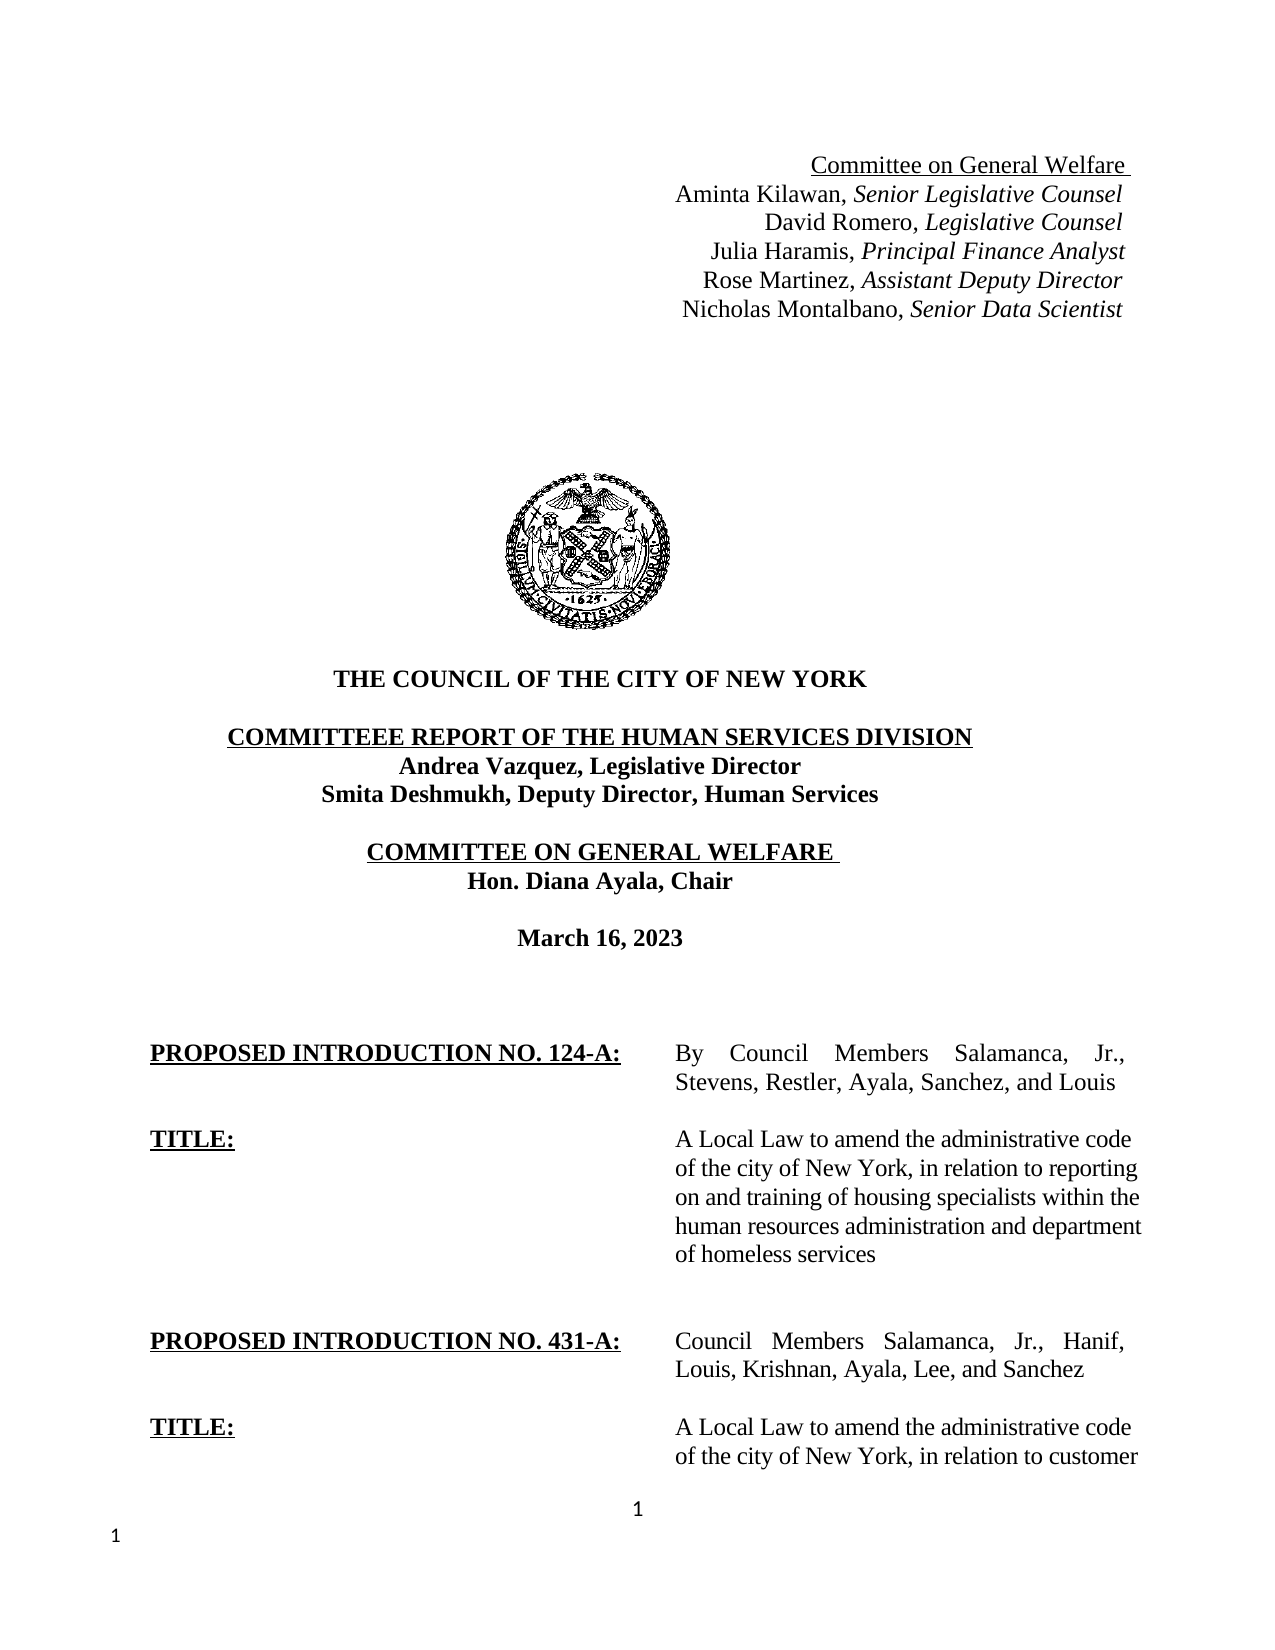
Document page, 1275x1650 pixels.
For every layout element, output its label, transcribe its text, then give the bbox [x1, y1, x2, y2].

text March 16, 2023 [75, 923, 1125, 952]
text Aminta Kilawan, Senior Legislative Counsel [75, 179, 1125, 207]
text Smita Deshmukh, Deputy Director, Human Services [75, 779, 1125, 808]
text Andrea Vazquez, Legislative Director [75, 751, 1125, 779]
text Julia Haramis, Principal Finance Analyst [75, 236, 1125, 265]
text Rose Martinez, Assistant Deputy Director [75, 265, 1125, 294]
text Nicholas Montalbano, Senior Data Scientist [150, 294, 1125, 322]
text PROPOSED INTRODUCTION NO. 431-A: Council Members Salamanca, Jr., Hanif, Louis, Krishnan, Ayala, Lee, and Sanchez [150, 1326, 1125, 1383]
text THE COUNCIL OF THE CITY OF NEW YORK [75, 664, 1125, 693]
text COMMITTEE ON GENERAL WELFARE [75, 837, 1125, 866]
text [150, 1412, 1144, 1469]
text Committee on General Welfare [150, 150, 1125, 179]
text David Romero, Legislative Counsel [75, 207, 1125, 236]
text COMMITTEEE REPORT OF THE HUMAN SERVICES DIVISION [75, 722, 1125, 751]
picture [498, 467, 678, 635]
text PROPOSED INTRODUCTION NO. 124-A: By Council Members Salamanca, Jr., Stevens, Restler, Ayala, Sanchez, and Louis [150, 1038, 1125, 1096]
text Hon. Diana Ayala, Chair [75, 866, 1125, 894]
text TITLE: A Local Law to amend the administrative code of the city of New York, in relation to reporting on and training of housing specialists within the human resources administration and department of homeless services [150, 1124, 1144, 1268]
